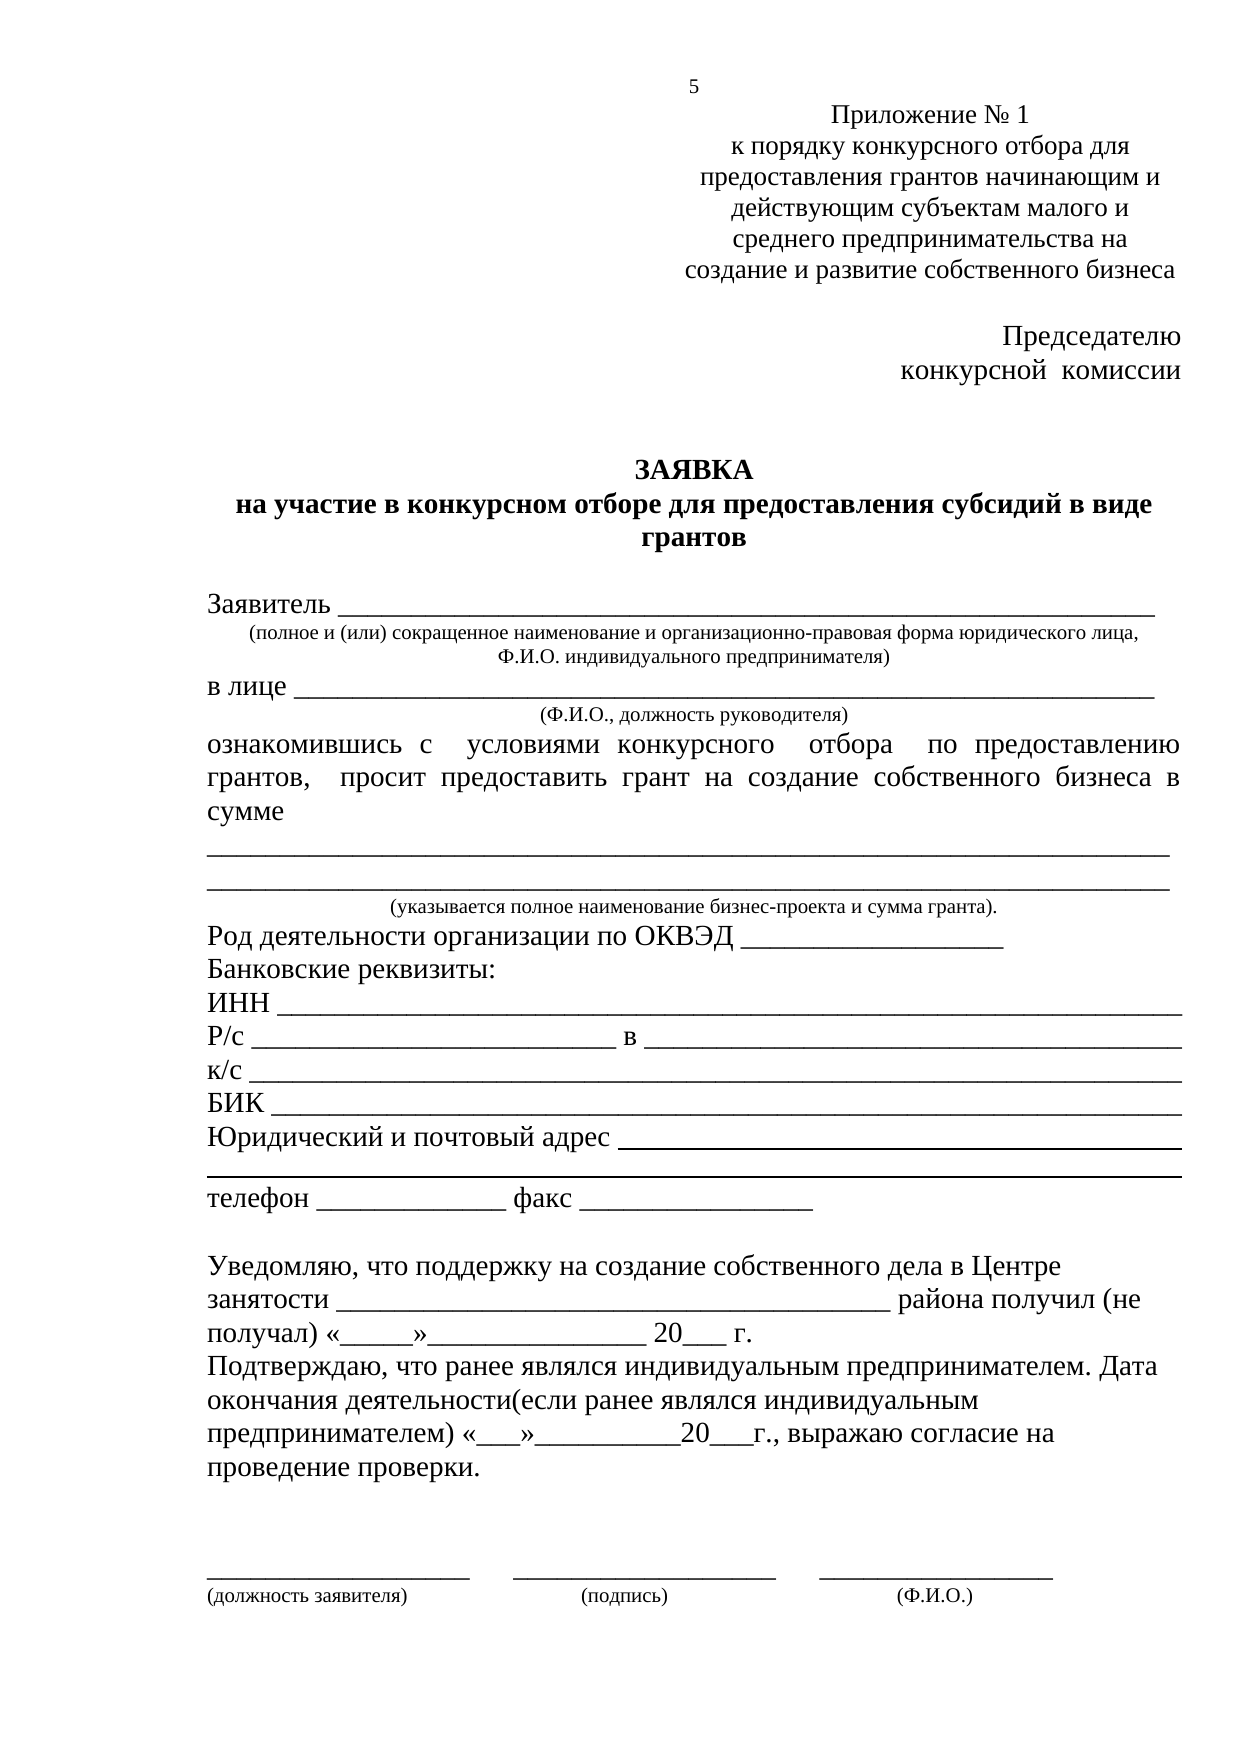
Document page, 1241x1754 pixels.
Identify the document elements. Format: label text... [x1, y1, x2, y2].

text Юридический и почтовый адрес [207, 1119, 1181, 1152]
text __________________________________________________________________ [207, 860, 1181, 894]
text к/с [207, 1052, 1181, 1085]
text Заявитель ________________________________________________________ [207, 587, 1181, 620]
text конкурсной комиссии [428, 352, 1181, 385]
text на участие в конкурсном отборе для предоставления субсидий в виде грантов [207, 486, 1181, 553]
text Род деятельности организации по ОКВЭД __________________ [207, 918, 1181, 951]
text Ф.И.О. индивидуального предпринимателя) [207, 644, 1181, 668]
text (должность заявителя) (подпись) (Ф.И.О.) [207, 1583, 1181, 1607]
text Приложение № 1 [679, 98, 1181, 129]
text Подтверждаю, что ранее являлся индивидуальным предпринимателем. Дата окончания деятельности(если ранее являлся индивидуальным предпринимателем) «___»__________20___г., выражаю согласие на проведение проверки. [207, 1348, 1181, 1482]
text (указывается полное наименование бизнес-проекта и сумма гранта). [207, 894, 1181, 918]
text ознакомившись с условиями конкурсного отбора по предоставлению грантов, просит предоставить грант на создание собственного бизнеса в сумме [207, 726, 1181, 827]
text ЗАЯВКА [207, 452, 1181, 486]
text Уведомляю, что поддержку на создание собственного дела в Центре занятости ______________________________________ района получил (не получал) «_____»_______________ 20___ г. [207, 1248, 1181, 1348]
text __________________ __________________ ________________ [207, 1549, 1181, 1583]
text Банковские реквизиты: [207, 951, 1181, 985]
text ИНН [207, 985, 1181, 1018]
text к порядку конкурсного отбора для предоставления грантов начинающим и действующим субъектам малого и среднего предпринимательства на создание и развитие собственного бизнеса [679, 129, 1181, 285]
text Председателю [207, 318, 1181, 352]
text телефон _____________ факс ________________ [207, 1181, 1181, 1214]
text __________________________________________________________________ [207, 827, 1181, 860]
text в лице ___________________________________________________________ [207, 668, 1181, 702]
text Р/с _________________________ в [207, 1018, 1181, 1052]
text (полное и (или) сокращенное наименование и организационно-правовая форма юридического лица, [207, 620, 1181, 644]
text (Ф.И.О., должность руководителя) [207, 702, 1181, 726]
text БИК [207, 1085, 1181, 1119]
